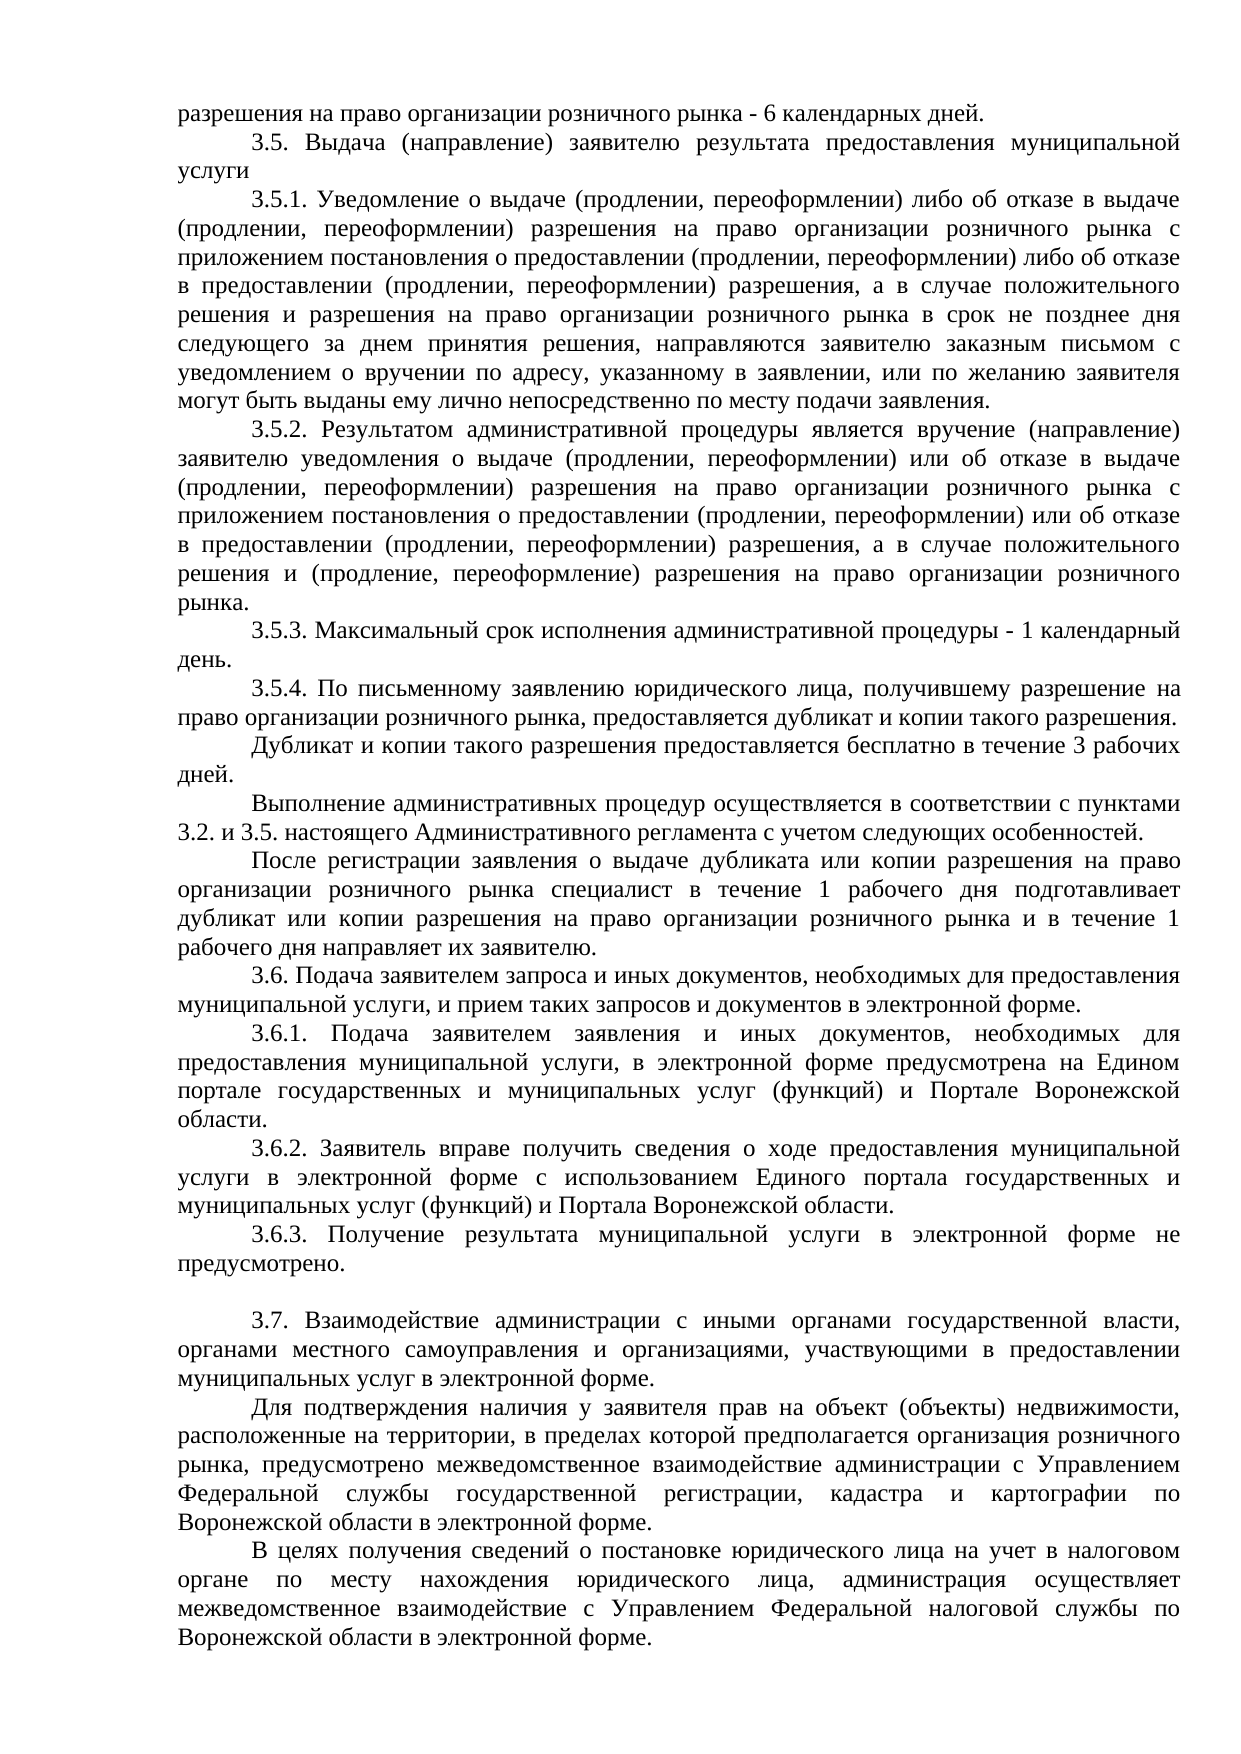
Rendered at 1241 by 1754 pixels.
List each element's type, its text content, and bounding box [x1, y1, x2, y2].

text 3.5. Выдача (направление) заявителю результата предоставления муниципальной услуги [177, 127, 1181, 184]
text 3.7. Взаимодействие администрации с иными органами государственной власти, органами местного самоуправления и организациями, участвующими в предоставлении муниципальных услуг в электронной форме. [177, 1305, 1181, 1392]
text 3.6. Подача заявителем запроса и иных документов, необходимых для предоставления муниципальной услуги, и прием таких запросов и документов в электронной форме. [177, 960, 1181, 1018]
text 3.6.3. Получение результата муниципальной услуги в электронной форме не предусмотрено. [177, 1219, 1181, 1277]
text Дубликат и копии такого разрешения предоставляется бесплатно в течение 3 рабочих дней. [177, 730, 1181, 788]
text 3.5.3. Максимальный срок исполнения административной процедуры - 1 календарный день. [177, 615, 1181, 673]
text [177, 98, 1181, 127]
text 3.5.2. Результатом административной процедуры является вручение (направление) заявителю уведомления о выдаче (продлении, переоформлении) или об отказе в выдаче (продлении, переоформлении) разрешения на право организации розничного рынка с приложением постановления о предоставлении (продлении, переоформлении) или об отказе в предоставлении (продлении, переоформлении) разрешения, а в случае положительного решения и (продление, переоформление) разрешения на право организации розничного рынка. [177, 414, 1181, 615]
text После регистрации заявления о выдаче дубликата или копии разрешения на право организации розничного рынка специалист в течение 1 рабочего дня подготавливает дубликат или копии разрешения на право организации розничного рынка и в течение 1 рабочего дня направляет их заявителю. [177, 845, 1181, 960]
text Выполнение административных процедур осуществляется в соответствии с пунктами 3.2. и 3.5. настоящего Административного регламента с учетом следующих особенностей. [177, 788, 1181, 845]
text 3.6.2. Заявитель вправе получить сведения о ходе предоставления муниципальной услуги в электронной форме с использованием Единого портала государственных и муниципальных услуг (функций) и Портала Воронежской области. [177, 1133, 1181, 1219]
text В целях получения сведений о постановке юридического лица на учет в налоговом органе по месту нахождения юридического лица, администрация осуществляет межведомственное взаимодействие с Управлением Федеральной налоговой службы по Воронежской области в электронной форме. [177, 1535, 1181, 1650]
text 3.5.4. По письменному заявлению юридического лица, получившему разрешение на право организации розничного рынка, предоставляется дубликат и копии такого разрешения. [177, 673, 1181, 730]
text 3.5.1. Уведомление о выдаче (продлении, переоформлении) либо об отказе в выдаче (продлении, переоформлении) разрешения на право организации розничного рынка с приложением постановления о предоставлении (продлении, переоформлении) либо об отказе в предоставлении (продлении, переоформлении) разрешения, а в случае положительного решения и разрешения на право организации розничного рынка в срок не позднее дня следующего за днем принятия решения, направляются заявителю заказным письмом с уведомлением о вручении по адресу, указанному в заявлении, или по желанию заявителя могут быть выданы ему лично непосредственно по месту подачи заявления. [177, 184, 1181, 414]
text Для подтверждения наличия у заявителя прав на объект (объекты) недвижимости, расположенные на территории, в пределах которой предполагается организация розничного рынка, предусмотрено межведомственное взаимодействие администрации с Управлением Федеральной службы государственной регистрации, кадастра и картографии по Воронежской области в электронной форме. [177, 1392, 1181, 1535]
text 3.6.1. Подача заявителем заявления и иных документов, необходимых для предоставления муниципальной услуги, в электронной форме предусмотрена на Едином портале государственных и муниципальных услуг (функций) и Портале Воронежской области. [177, 1018, 1181, 1133]
